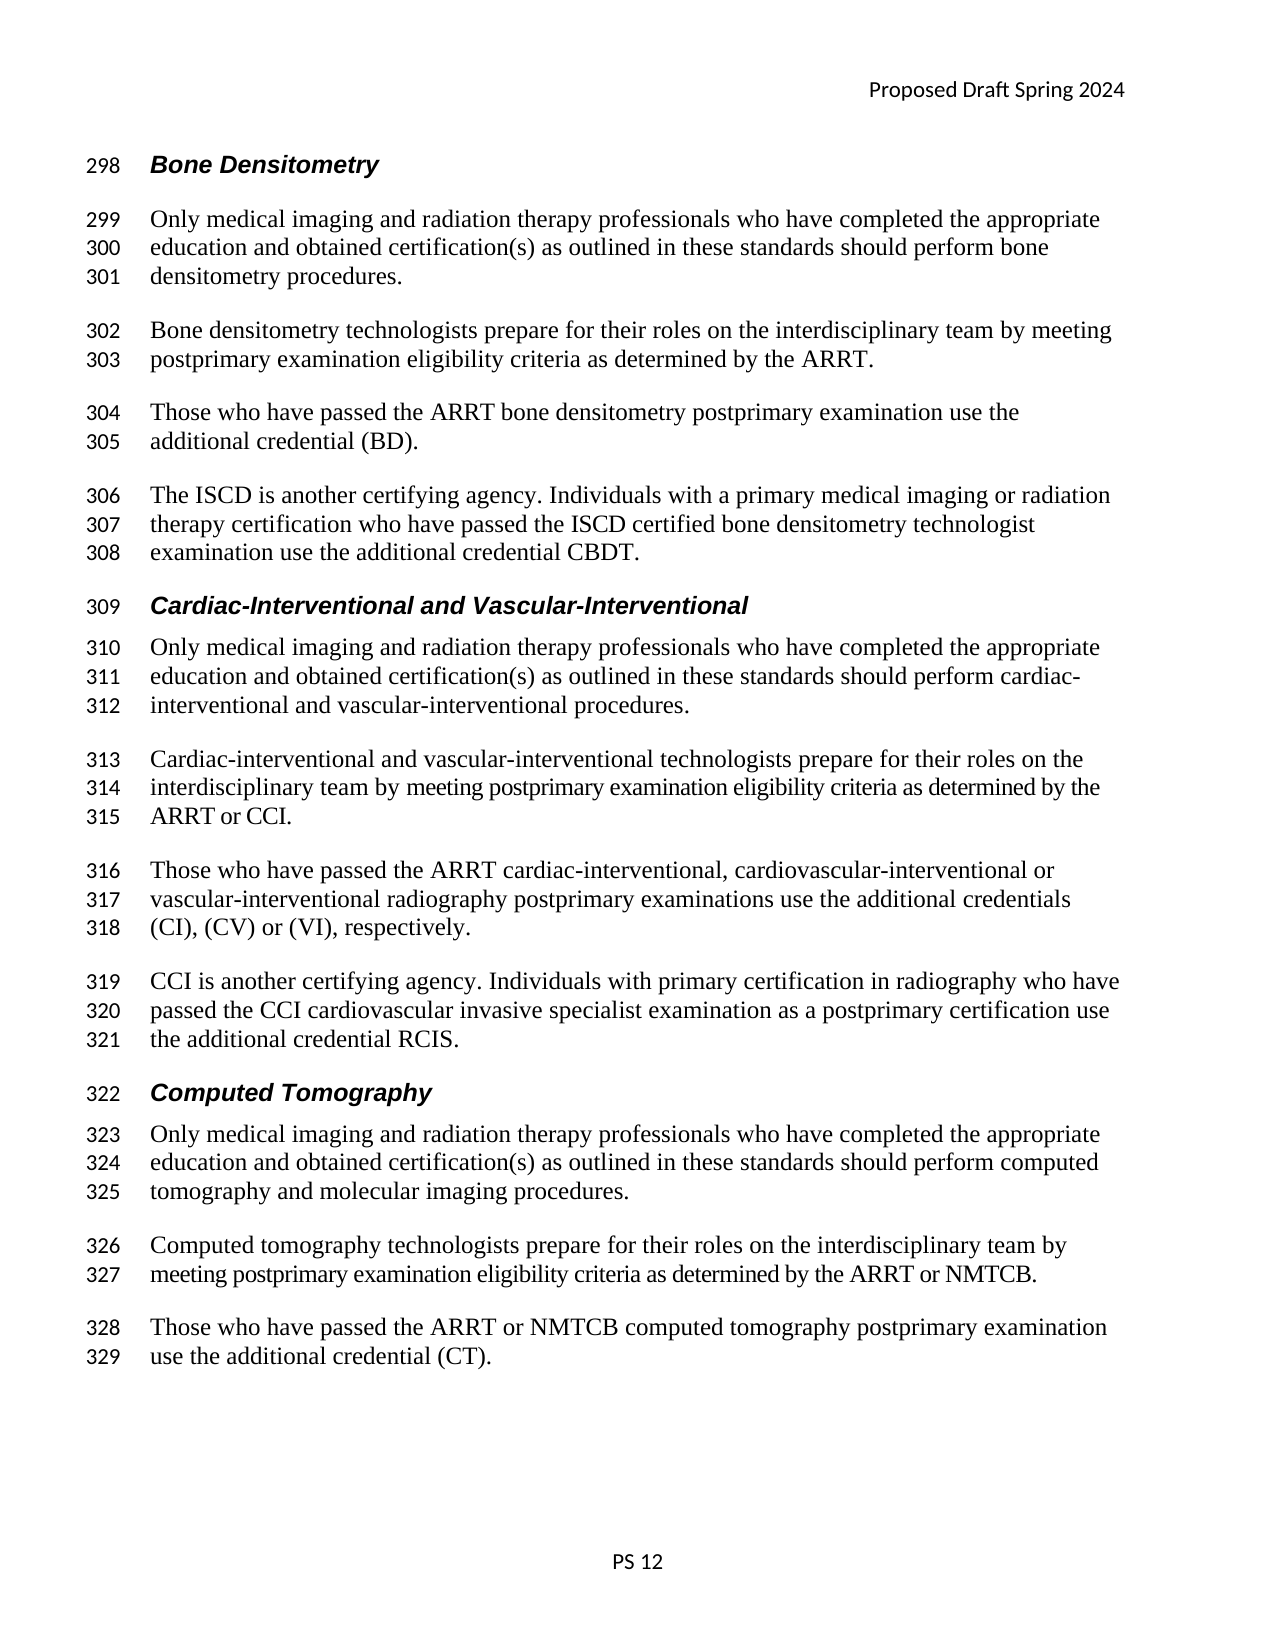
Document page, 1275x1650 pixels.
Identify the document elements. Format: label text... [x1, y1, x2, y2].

text Bone Densitometry [150, 150, 1125, 179]
text Only medical imaging and radiation therapy professionals who have completed the appropriate education and obtained certification(s) as outlined in these standards should perform computed tomography and molecular imaging procedures. [150, 1119, 1125, 1205]
text Those who have passed the ARRT bone densitometry postprimary examination use the additional credential (BD). [150, 397, 1125, 455]
text Only medical imaging and radiation therapy professionals who have completed the appropriate education and obtained certification(s) as outlined in these standards should perform cardiac-interventional and vascular-interventional procedures. [150, 632, 1125, 719]
text Cardiac-interventional and vascular-interventional technologists prepare for their roles on the interdisciplinary team by meeting postprimary examination eligibility criteria as determined by the ARRT or CCI. [150, 744, 1125, 830]
text The ISCD is another certifying agency. Individuals with a primary medical imaging or radiation therapy certification who have passed the ISCD certified bone densitometry technologist examination use the additional credential CBDT. [150, 480, 1125, 566]
text Bone densitometry technologists prepare for their roles on the interdisciplinary team by meeting postprimary examination eligibility criteria as determined by the ARRT. [150, 315, 1125, 372]
text Cardiac-Interventional and Vascular-Interventional [150, 591, 1125, 620]
text Those who have passed the ARRT or NMTCB computed tomography postprimary examination use the additional credential (CT). [150, 1312, 1125, 1370]
text Only medical imaging and radiation therapy professionals who have completed the appropriate education and obtained certification(s) as outlined in these standards should perform bone densitometry procedures. [150, 204, 1125, 290]
text Computed Tomography [150, 1077, 1125, 1106]
text Those who have passed the ARRT cardiac-interventional, cardiovascular-interventional or vascular-interventional radiography postprimary examinations use the additional credentials (CI), (CV) or (VI), respectively. [150, 855, 1125, 941]
text CCI is another certifying agency. Individuals with primary certification in radiography who have passed the CCI cardiovascular invasive specialist examination as a postprimary certification use the additional credential RCIS. [150, 966, 1125, 1052]
text Computed tomography technologists prepare for their roles on the interdisciplinary team by meeting postprimary examination eligibility criteria as determined by the ARRT or NMTCB. [150, 1230, 1125, 1287]
